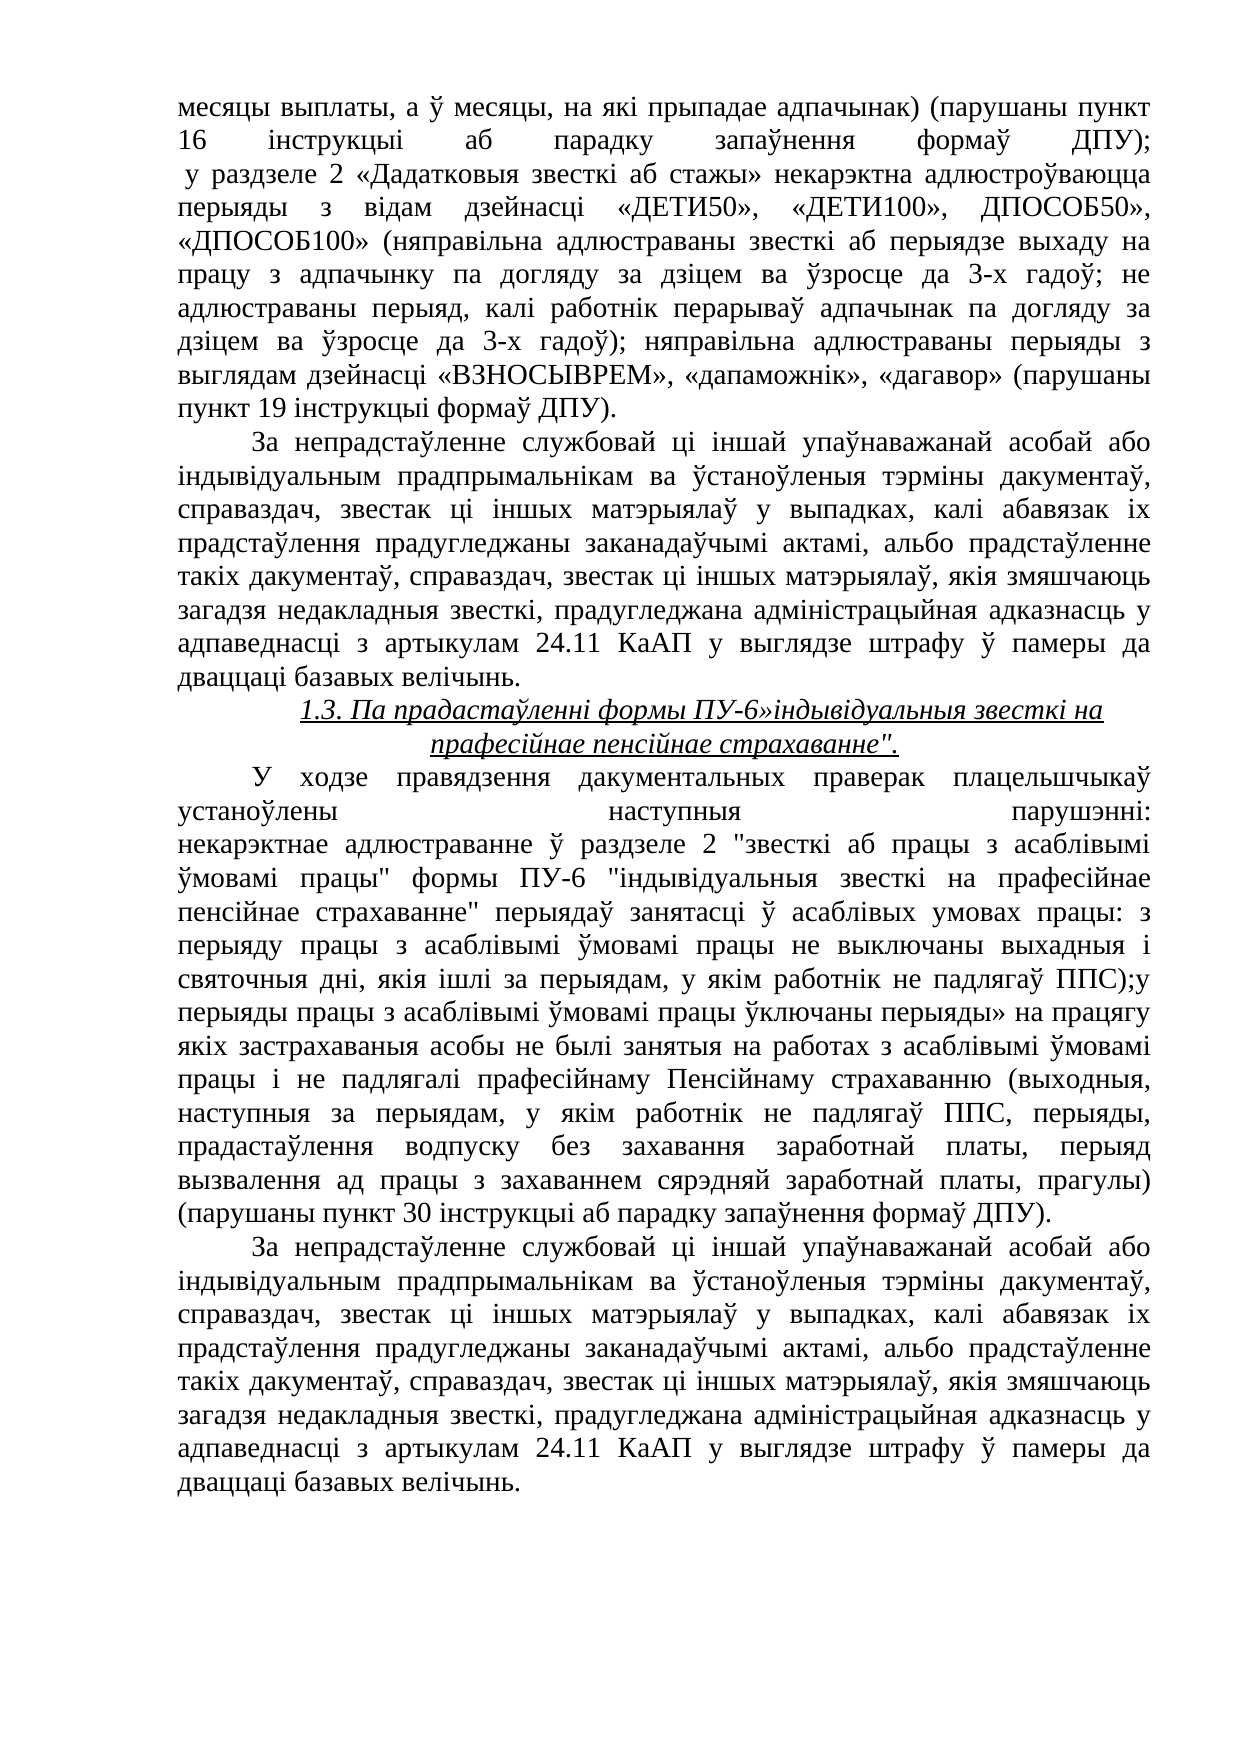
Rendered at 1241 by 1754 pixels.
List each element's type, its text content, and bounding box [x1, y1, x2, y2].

text За непрадстаўленне службовай ці іншай упаўнаважанай асобай або індывідуальным прадпрымальнікам ва ўстаноўленыя тэрміны дакументаў, справаздач, звестак ці іншых матэрыялаў у выпадках, калі абавязак іх прадстаўлення прадугледжаны заканадаўчымі актамі, альбо прадстаўленне такіх дакументаў, справаздач, звестак ці іншых матэрыялаў, якія змяшчаюць загадзя недакладныя звесткі, прадугледжана адміністрацыйная адказнасць у адпаведнасці з артыкулам 24.11 КаАП у выглядзе штрафу ў памеры да дваццаці базавых велічынь. [177, 1229, 1152, 1497]
text За непрадстаўленне службовай ці іншай упаўнаважанай асобай або індывідуальным прадпрымальнікам ва ўстаноўленыя тэрміны дакументаў, справаздач, звестак ці іншых матэрыялаў у выпадках, калі абавязак іх прадстаўлення прадугледжаны заканадаўчымі актамі, альбо прадстаўленне такіх дакументаў, справаздач, звестак ці іншых матэрыялаў, якія змяшчаюць загадзя недакладныя звесткі, прадугледжана адміністрацыйная адказнасць у адпаведнасці з артыкулам 24.11 КаАП у выглядзе штрафу ў памеры да дваццаці базавых велічынь. [177, 424, 1152, 692]
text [177, 89, 1152, 424]
text 1.3. Па прадастаўленні формы ПУ-6»індывідуальныя звесткі на прафесійнае пенсійнае страхаванне". [177, 692, 1152, 759]
text У ходзе правядзення дакументальных праверак плацельшчыкаў устаноўлены наступныя парушэнні: некарэктнае адлюстраванне ў раздзеле 2 "звесткі аб працы з асаблівымі ўмовамі працы" формы ПУ-6 "індывідуальныя звесткі на прафесійнае пенсійнае страхаванне" перыядаў занятасці ў асаблівых умовах працы: з перыяду працы з асаблівымі ўмовамі працы не выключаны выхадныя і святочныя дні, якія ішлі за перыядам, у якім работнік не падлягаў ППС);у перыяды працы з асаблівымі ўмовамі працы ўключаны перыяды» на працягу якіх застрахаваныя асобы не былі занятыя на работах з асаблівымі ўмовамі працы і не падлягалі прафесійнаму Пенсійнаму страхаванню (выходныя, наступныя за перыядам, у якім работнік не падлягаў ППС, перыяды, прадастаўлення водпуску без захавання заработнай платы, перыяд вызвалення ад працы з захаваннем сярэдняй заработнай платы, прагулы) (парушаны пункт 30 інструкцыі аб парадку запаўнення формаў ДПУ). [177, 759, 1152, 1229]
